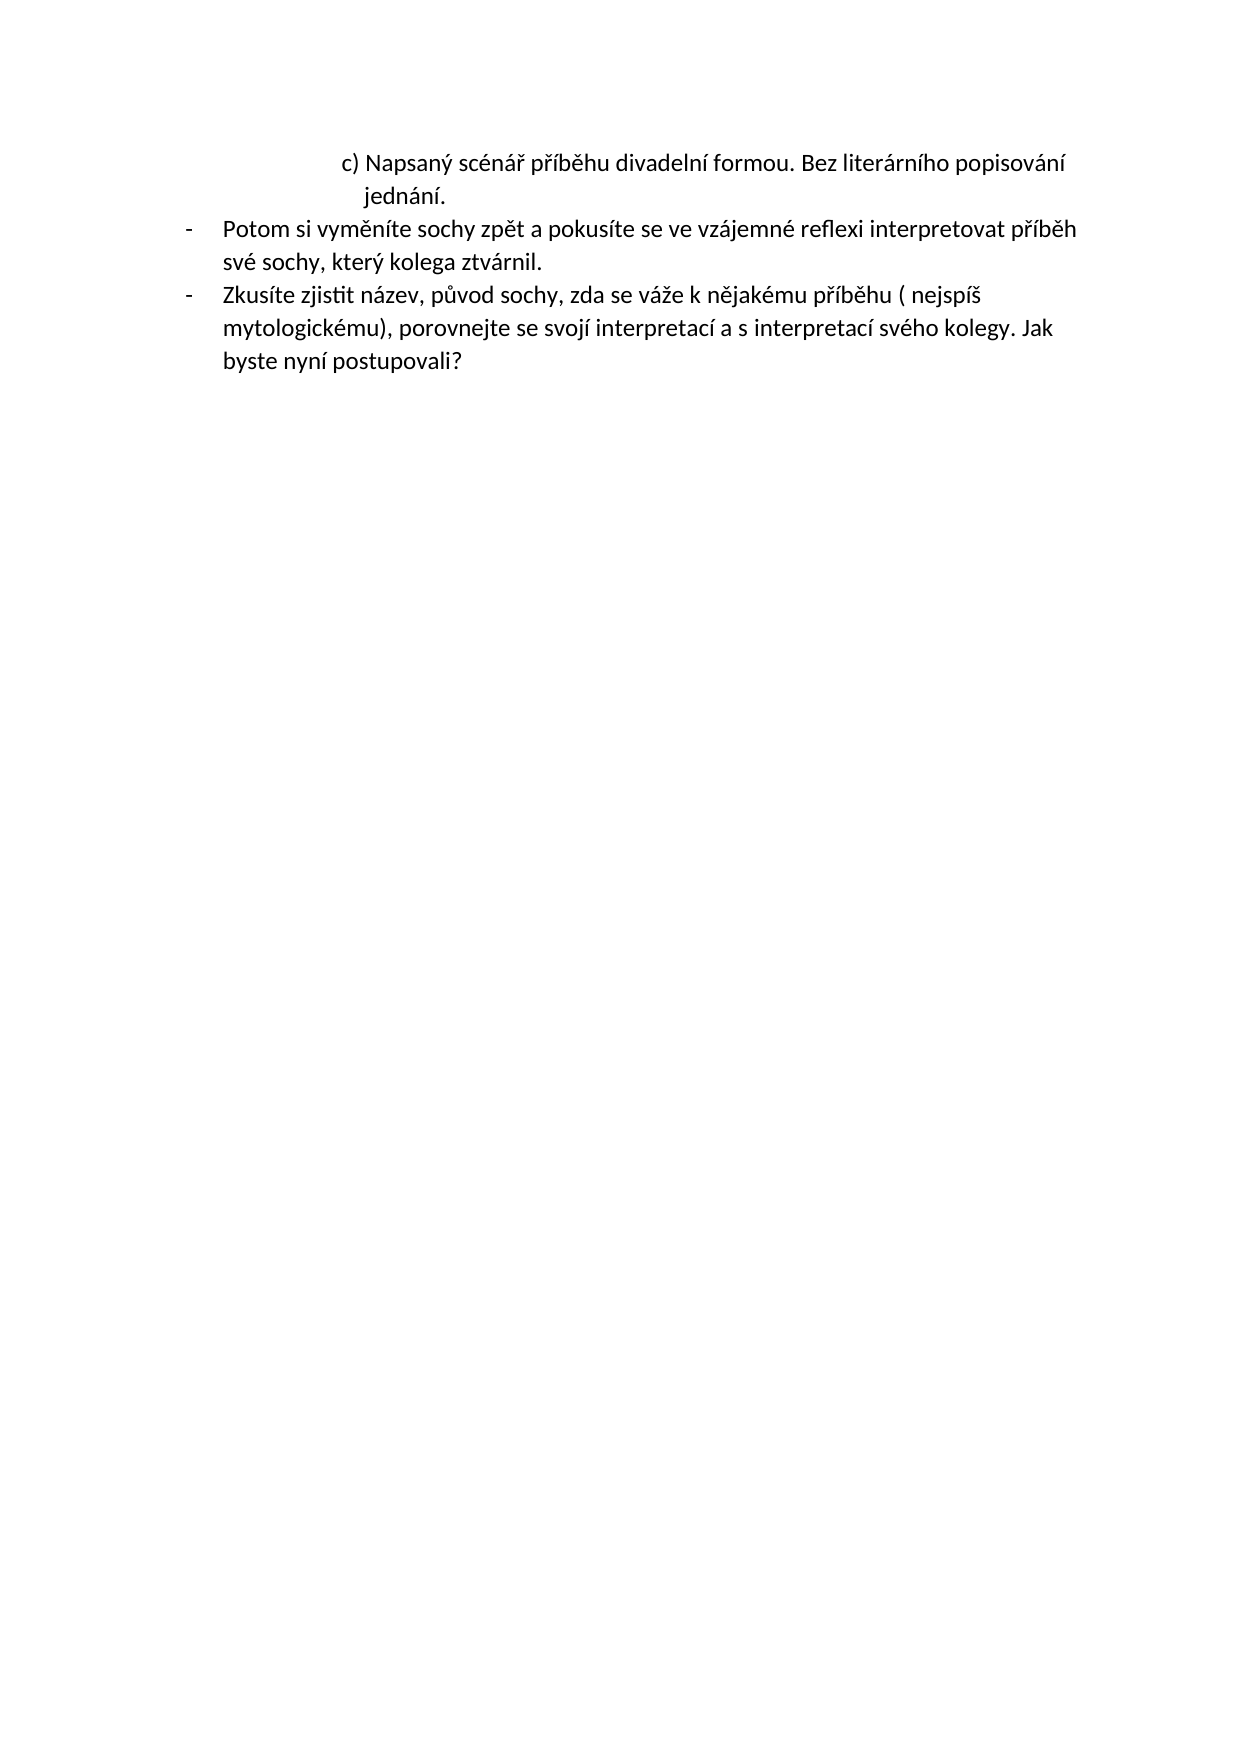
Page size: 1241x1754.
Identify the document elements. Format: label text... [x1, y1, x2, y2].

list Zkusíte zjistit název, původ sochy, zda se váže k nějakému příběhu ( nejspíš mytologickému), porovnejte se svojí interpretací a s interpretací svého kolegy. Jak byste nyní postupovali? [185, 279, 1093, 376]
list Potom si vyměníte sochy zpět a pokusíte se ve vzájemné reflexi interpretovat příběh své sochy, který kolega ztvárnil. [185, 213, 1093, 277]
list c) Napsaný scénář příběhu divadelní formou. Bez literárního popisování [223, 148, 1093, 178]
list jednání. [223, 181, 1093, 211]
